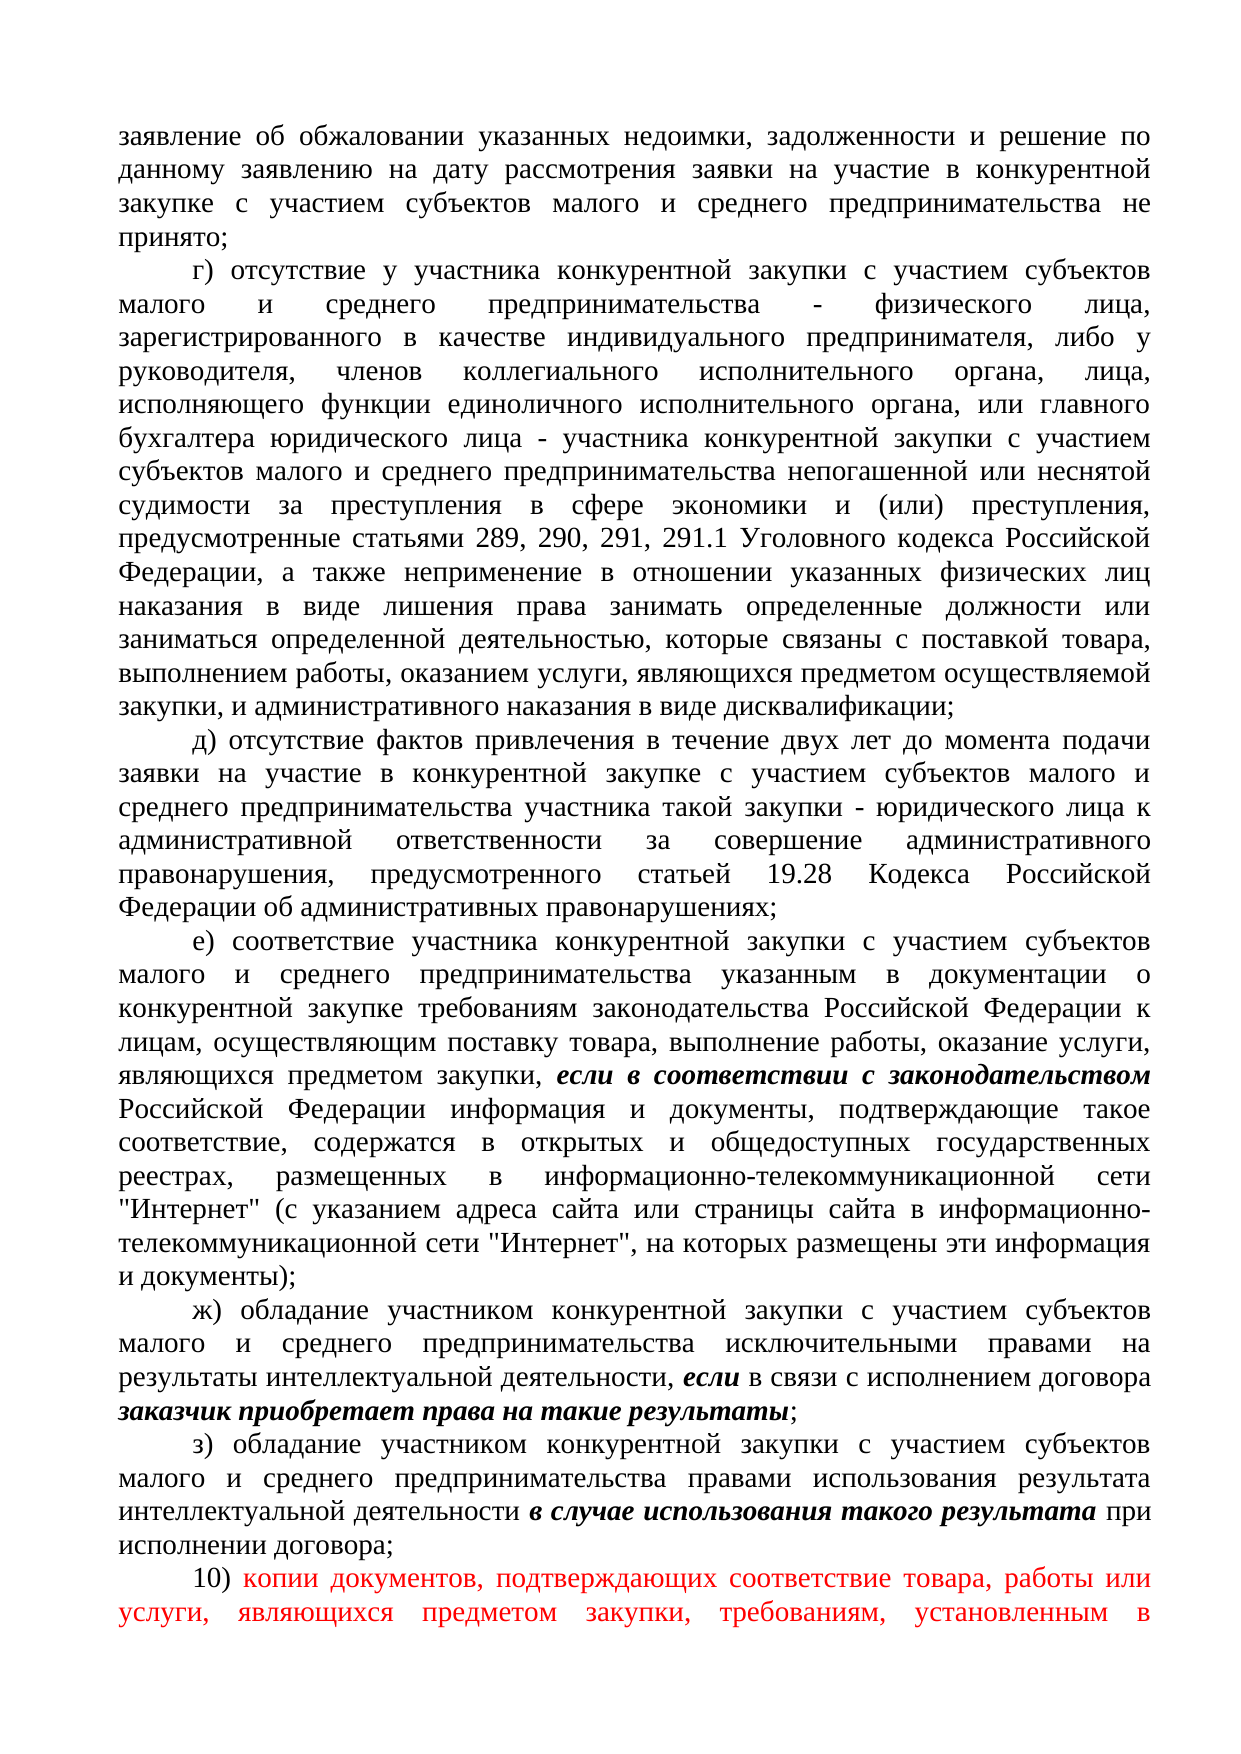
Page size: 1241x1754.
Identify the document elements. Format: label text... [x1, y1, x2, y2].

text ж) обладание участником конкурентной закупки с участием субъектов малого и среднего предпринимательства исключительными правами на результаты интеллектуальной деятельности, если в связи с исполнением договора заказчик приобретает права на такие результаты; [118, 1292, 1152, 1426]
text д) отсутствие фактов привлечения в течение двух лет до момента подачи заявки на участие в конкурентной закупке с участием субъектов малого и среднего предпринимательства участника такой закупки - юридического лица к административной ответственности за совершение административного правонарушения, предусмотренного статьей 19.28 Кодекса Российской Федерации об административных правонарушениях; [118, 722, 1152, 923]
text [118, 118, 1152, 252]
text з) обладание участником конкурентной закупки с участием субъектов малого и среднего предпринимательства правами использования результата интеллектуальной деятельности в случае использования такого результата при исполнении договора; [118, 1426, 1152, 1560]
text е) соответствие участника конкурентной закупки с участием субъектов малого и среднего предпринимательства указанным в документации о конкурентной закупке требованиям законодательства Российской Федерации к лицам, осуществляющим поставку товара, выполнение работы, оказание услуги, являющихся предметом закупки, если в соответствии с законодательством Российской Федерации информация и документы, подтверждающие такое соответствие, содержатся в открытых и общедоступных государственных реестрах, размещенных в информационно-телекоммуникационной сети "Интернет" (с указанием адреса сайта или страницы сайта в информационно-телекоммуникационной сети "Интернет", на которых размещены эти информация и документы); [118, 923, 1152, 1292]
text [118, 1560, 1152, 1627]
text г) отсутствие у участника конкурентной закупки с участием субъектов малого и среднего предпринимательства - физического лица, зарегистрированного в качестве индивидуального предпринимателя, либо у руководителя, членов коллегиального исполнительного органа, лица, исполняющего функции единоличного исполнительного органа, или главного бухгалтера юридического лица - участника конкурентной закупки с участием субъектов малого и среднего предпринимательства непогашенной или неснятой судимости за преступления в сфере экономики и (или) преступления, предусмотренные статьями 289, 290, 291, 291.1 Уголовного кодекса Российской Федерации, а также неприменение в отношении указанных физических лиц наказания в виде лишения права занимать определенные должности или заниматься определенной деятельностью, которые связаны с поставкой товара, выполнением работы, оказанием услуги, являющихся предметом осуществляемой закупки, и административного наказания в виде дисквалификации; [118, 252, 1152, 722]
